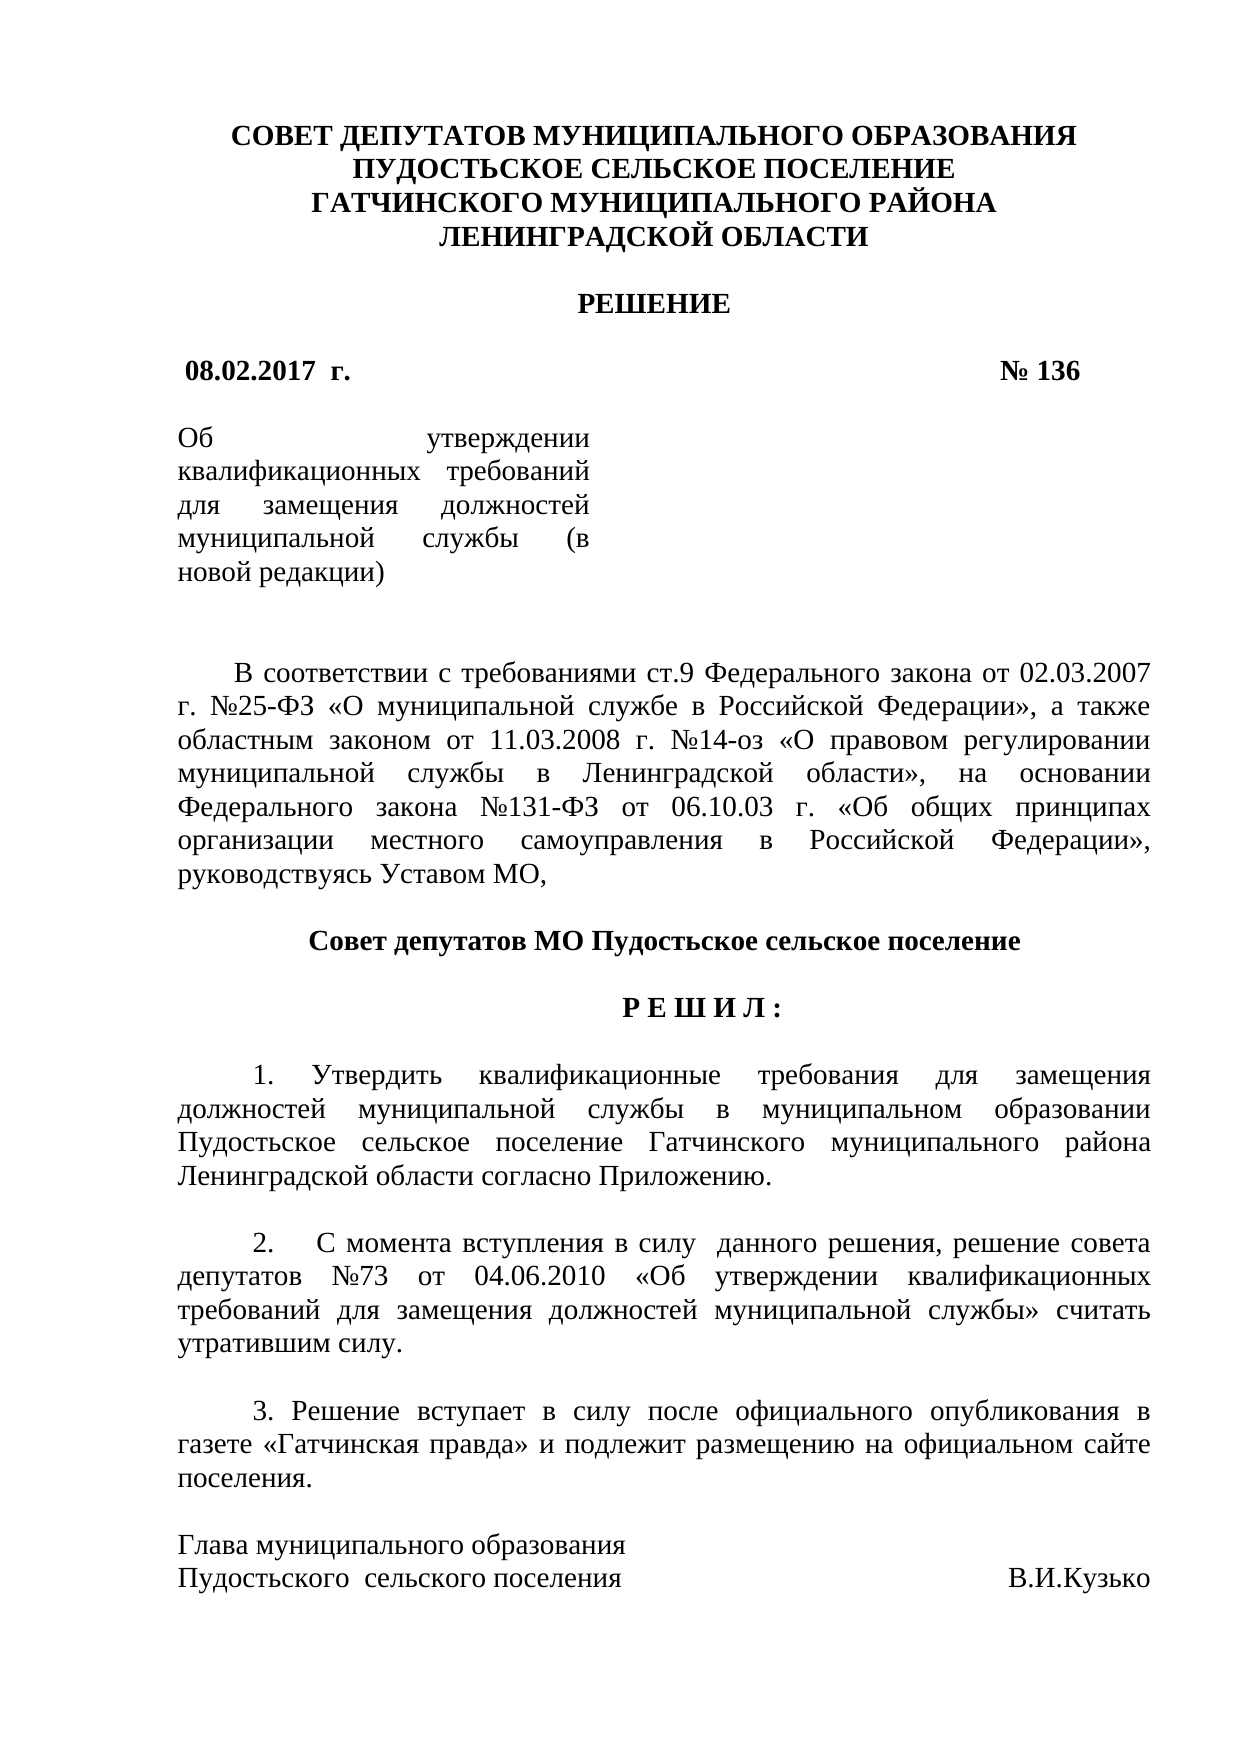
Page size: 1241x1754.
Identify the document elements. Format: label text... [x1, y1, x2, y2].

text РЕШЕНИЕ [177, 286, 1131, 319]
text Глава муниципального образования [177, 1527, 1152, 1560]
text Об утверждении квалификационных требований для замещения должностей муниципальной службы (в новой редакции) [177, 420, 590, 588]
text Пудостьского сельского поселения В.И.Кузько [177, 1560, 1152, 1594]
text 08.02.2017 г. № 136 [177, 353, 1152, 386]
text Совет депутатов МО Пудостьское сельское поселение [177, 923, 1152, 957]
text Р Е Ш И Л : [177, 990, 1152, 1024]
text 2. С момента вступления в силу данного решения, решение совета депутатов №73 от 04.06.2010 «Об утверждении квалификационных требований для замещения должностей муниципальной службы» считать утратившим силу. [177, 1225, 1152, 1359]
text В соответствии с требованиями ст.9 Федерального закона от 02.03.2007 г. №25-ФЗ «О муниципальной службе в Российской Федерации», а также областным законом от 11.03.2008 г. №14-оз «О правовом регулировании муниципальной службы в Ленинградской области», на основании Федерального закона №131-ФЗ от 06.10.03 г. «Об общих принципах организации местного самоуправления в Российской Федерации», руководствуясь Уставом МО, [177, 655, 1152, 889]
text 1. Утвердить квалификационные требования для замещения должностей муниципальной службы в муниципальном образовании Пудостьское сельское поселение Гатчинского муниципального района Ленинградской области согласно Приложению. [177, 1057, 1152, 1191]
text ГАТЧИНСКОГО МУНИЦИПАЛЬНОГО РАЙОНА ЛЕНИНГРАДСКОЙ ОБЛАСТИ [177, 185, 1131, 252]
text 3. Решение вступает в силу после официального опубликования в газете «Гатчинская правда» и подлежит размещению на официальном сайте поселения. [177, 1393, 1152, 1493]
text СОВЕТ ДЕПУТАТОВ МУНИЦИПАЛЬНОГО ОБРАЗОВАНИЯ ПУДОСТЬСКОЕ СЕЛЬСКОЕ ПОСЕЛЕНИЕ [177, 118, 1131, 185]
